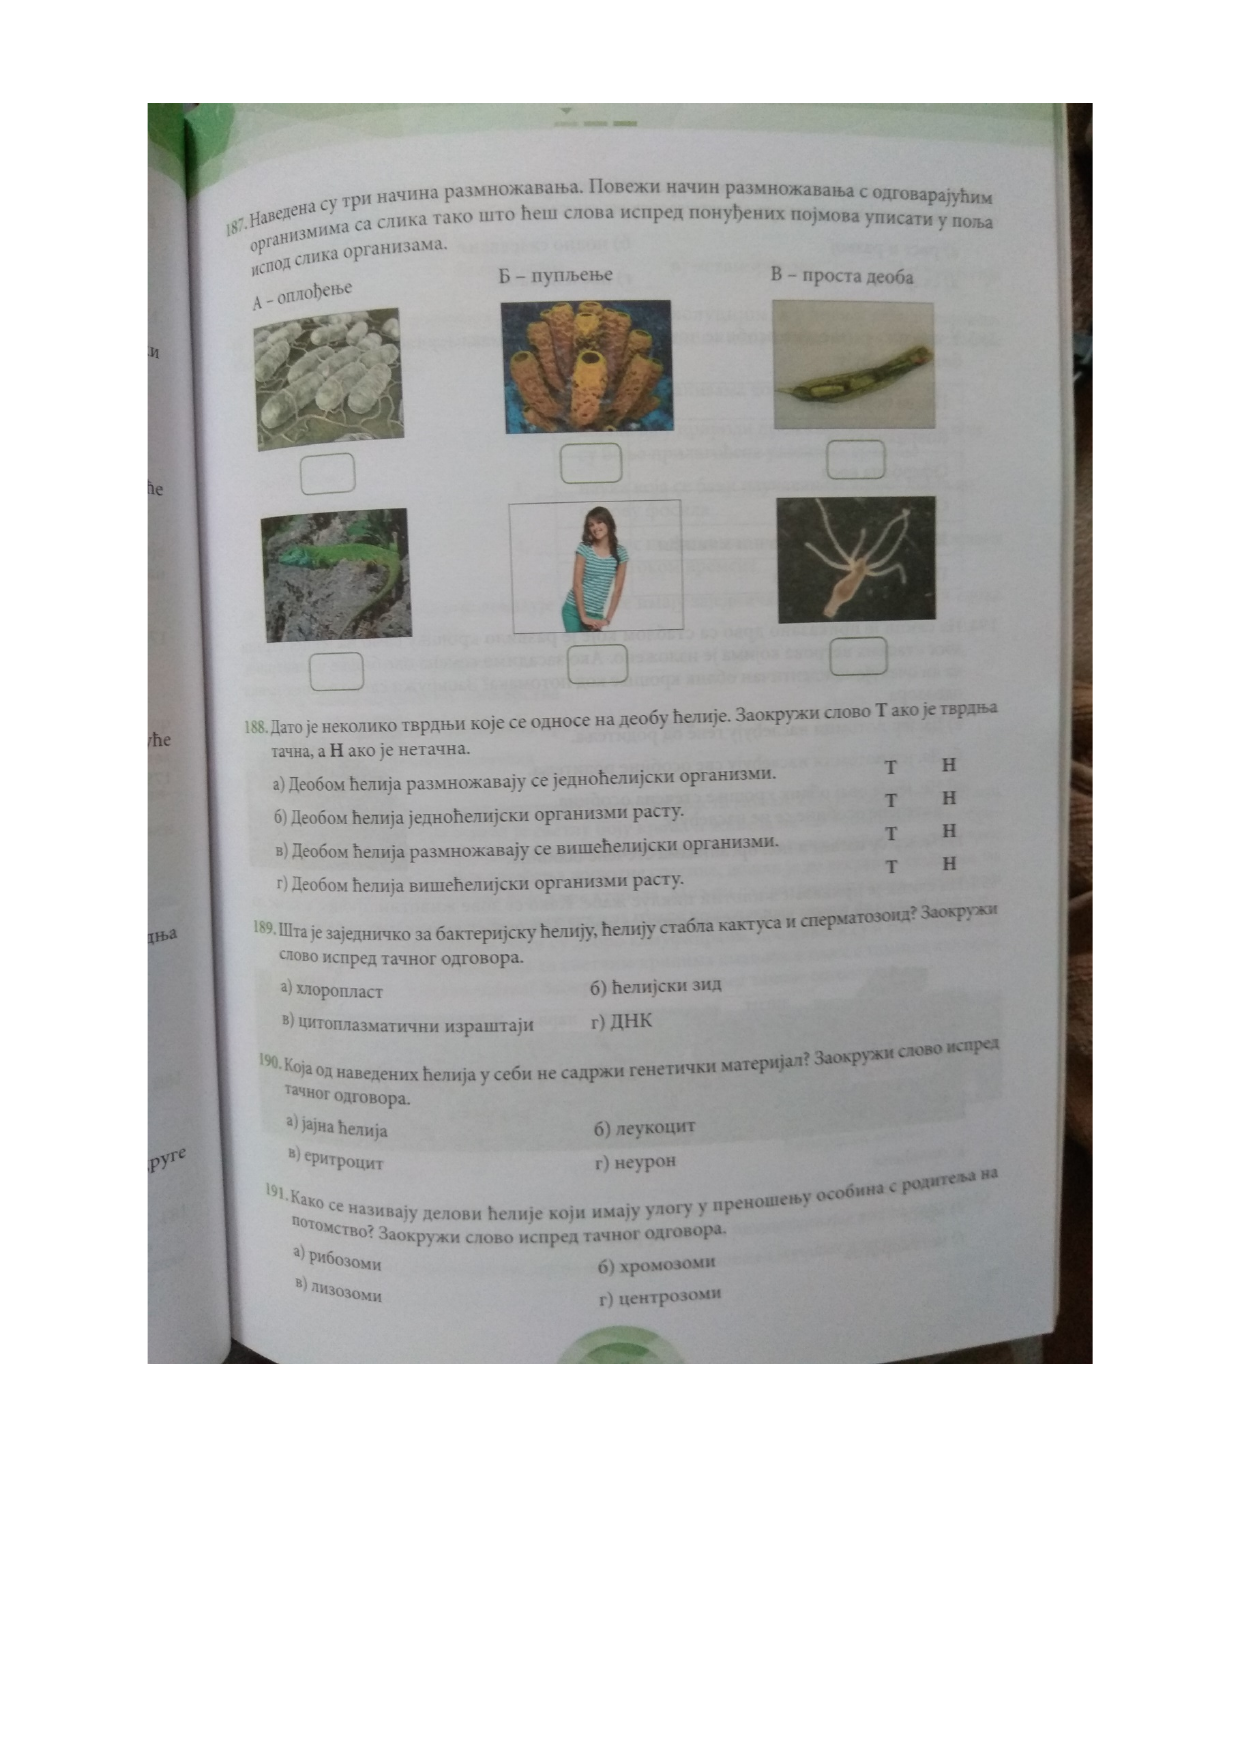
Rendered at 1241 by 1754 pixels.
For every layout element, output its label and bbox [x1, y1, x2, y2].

picture [147, 103, 1093, 1364]
